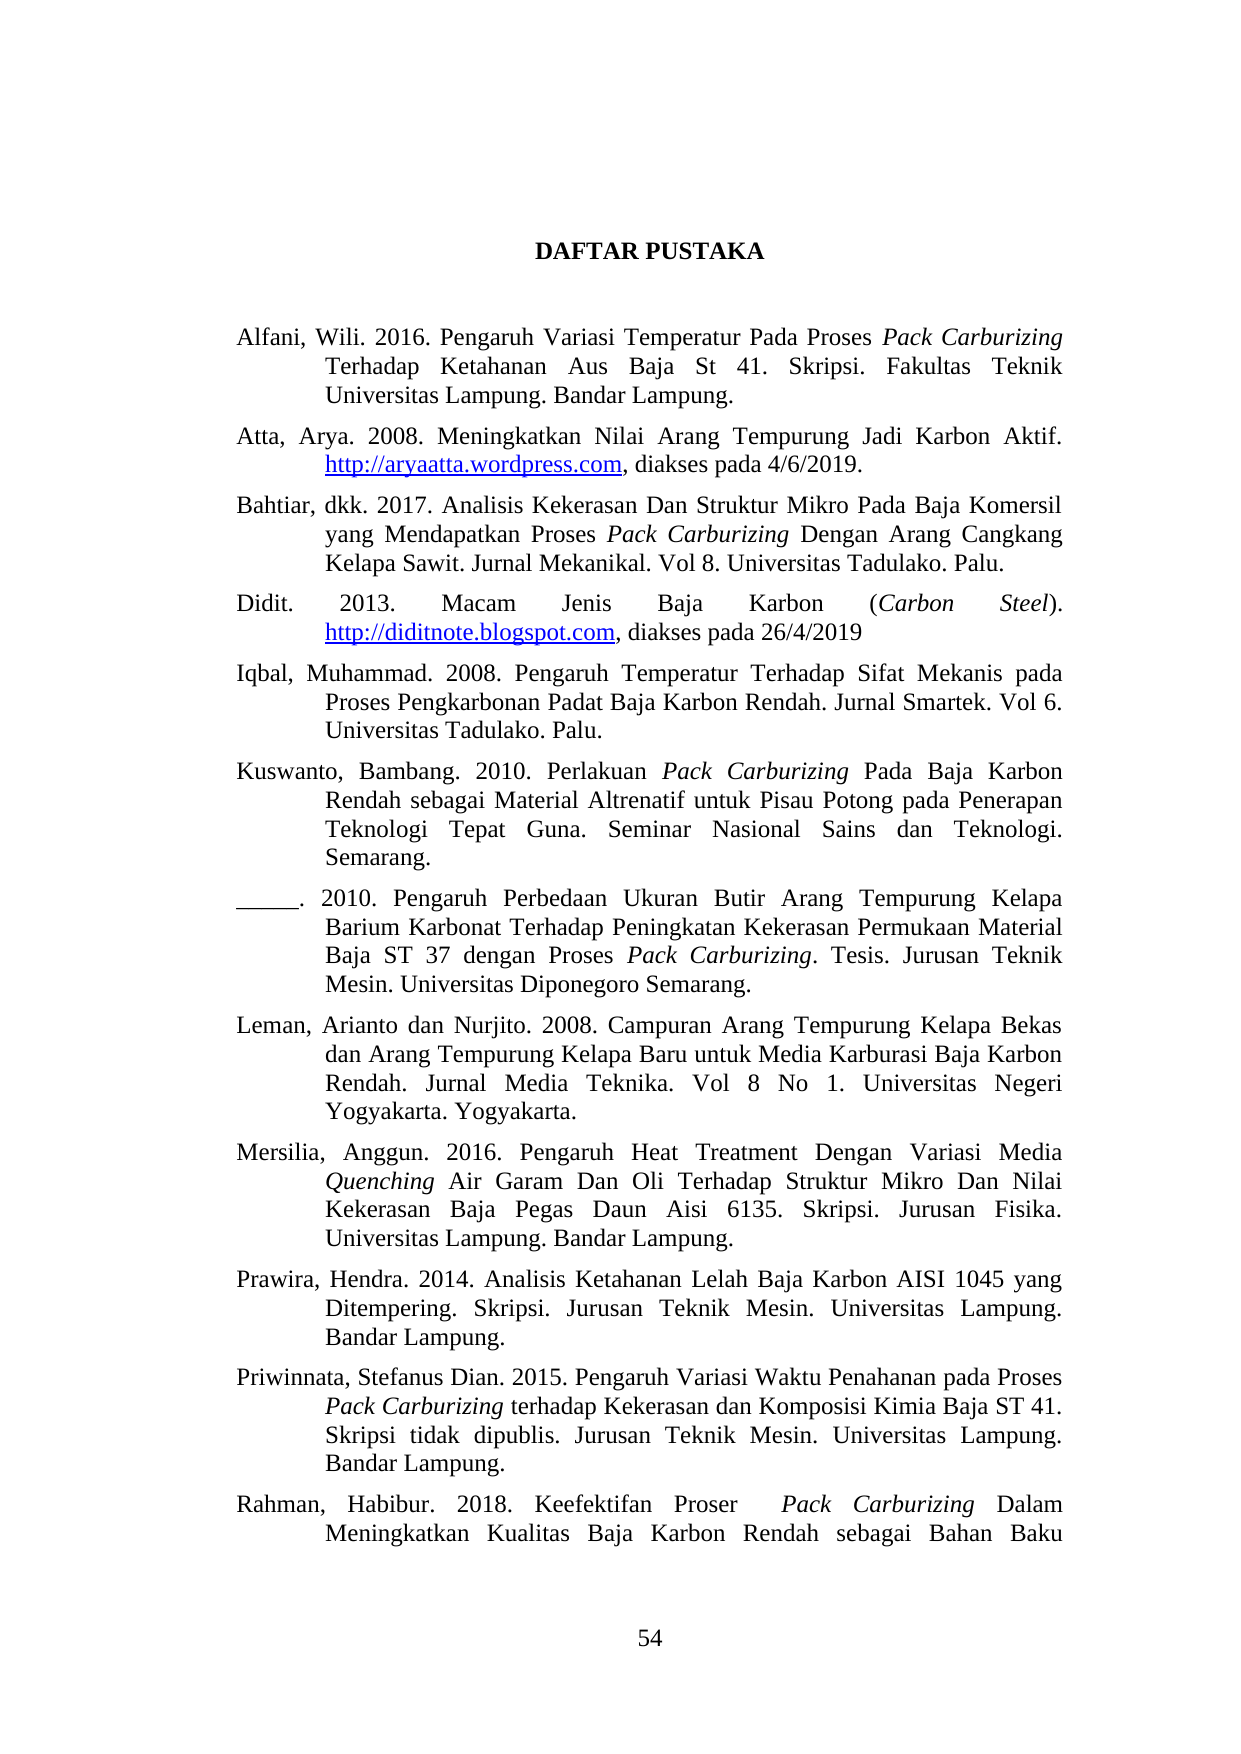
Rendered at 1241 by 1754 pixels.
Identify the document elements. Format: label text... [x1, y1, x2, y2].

text Iqbal, Muhammad. 2008. Pengaruh Temperatur Terhadap Sifat Mekanis pada Proses Pengkarbonan Padat Baja Karbon Rendah. Jurnal Smartek. Vol 6. Universitas Tadulako. Palu. [236, 658, 1063, 744]
text Kuswanto, Bambang. 2010. Perlakuan Pack Carburizing Pada Baja Karbon Rendah sebagai Material Altrenatif untuk Pisau Potong pada Penerapan Teknologi Tepat Guna. Seminar Nasional Sains dan Teknologi. Semarang. [236, 756, 1063, 871]
text Alfani, Wili. 2016. Pengaruh Variasi Temperatur Pada Proses Pack Carburizing Terhadap Ketahanan Aus Baja St 41. Skripsi. Fakultas Teknik Universitas Lampung. Bandar Lampung. [236, 322, 1063, 409]
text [236, 1489, 1063, 1547]
text Priwinnata, Stefanus Dian. 2015. Pengaruh Variasi Waktu Penahanan pada Proses Pack Carburizing terhadap Kekerasan dan Komposisi Kimia Baja ST 41. Skripsi tidak dipublis. Jurusan Teknik Mesin. Universitas Lampung. Bandar Lampung. [236, 1362, 1063, 1477]
text _____. 2010. Pengaruh Perbedaan Ukuran Butir Arang Tempurung Kelapa Barium Karbonat Terhadap Peningkatan Kekerasan Permukaan Material Baja ST 37 dengan Proses Pack Carburizing. Tesis. Jurusan Teknik Mesin. Universitas Diponegoro Semarang. [236, 883, 1063, 998]
text Leman, Arianto dan Nurjito. 2008. Campuran Arang Tempurung Kelapa Bekas dan Arang Tempurung Kelapa Baru untuk Media Karburasi Baja Karbon Rendah. Jurnal Media Teknika. Vol 8 No 1. Universitas Negeri Yogyakarta. Yogyakarta. [236, 1010, 1063, 1125]
text Atta, Arya. 2008. Meningkatkan Nilai Arang Tempurung Jadi Karbon Aktif. http://aryaatta.wordpress.com, diakses pada 4/6/2019. [236, 421, 1063, 478]
text DAFTAR PUSTAKA [236, 236, 1063, 265]
text Didit. 2013. Macam Jenis Baja Karbon (Carbon Steel). http://diditnote.blogspot.com, diakses pada 26/4/2019 [236, 588, 1063, 646]
text Prawira, Hendra. 2014. Analisis Ketahanan Lelah Baja Karbon AISI 1045 yang Ditempering. Skripsi. Jurusan Teknik Mesin. Universitas Lampung. Bandar Lampung. [236, 1264, 1063, 1350]
text Bahtiar, dkk. 2017. Analisis Kekerasan Dan Struktur Mikro Pada Baja Komersil yang Mendapatkan Proses Pack Carburizing Dengan Arang Cangkang Kelapa Sawit. Jurnal Mekanikal. Vol 8. Universitas Tadulako. Palu. [236, 490, 1063, 576]
text Mersilia, Anggun. 2016. Pengaruh Heat Treatment Dengan Variasi Media Quenching Air Garam Dan Oli Terhadap Struktur Mikro Dan Nilai Kekerasan Baja Pegas Daun Aisi 6135. Skripsi. Jurusan Fisika. Universitas Lampung. Bandar Lampung. [236, 1137, 1063, 1252]
